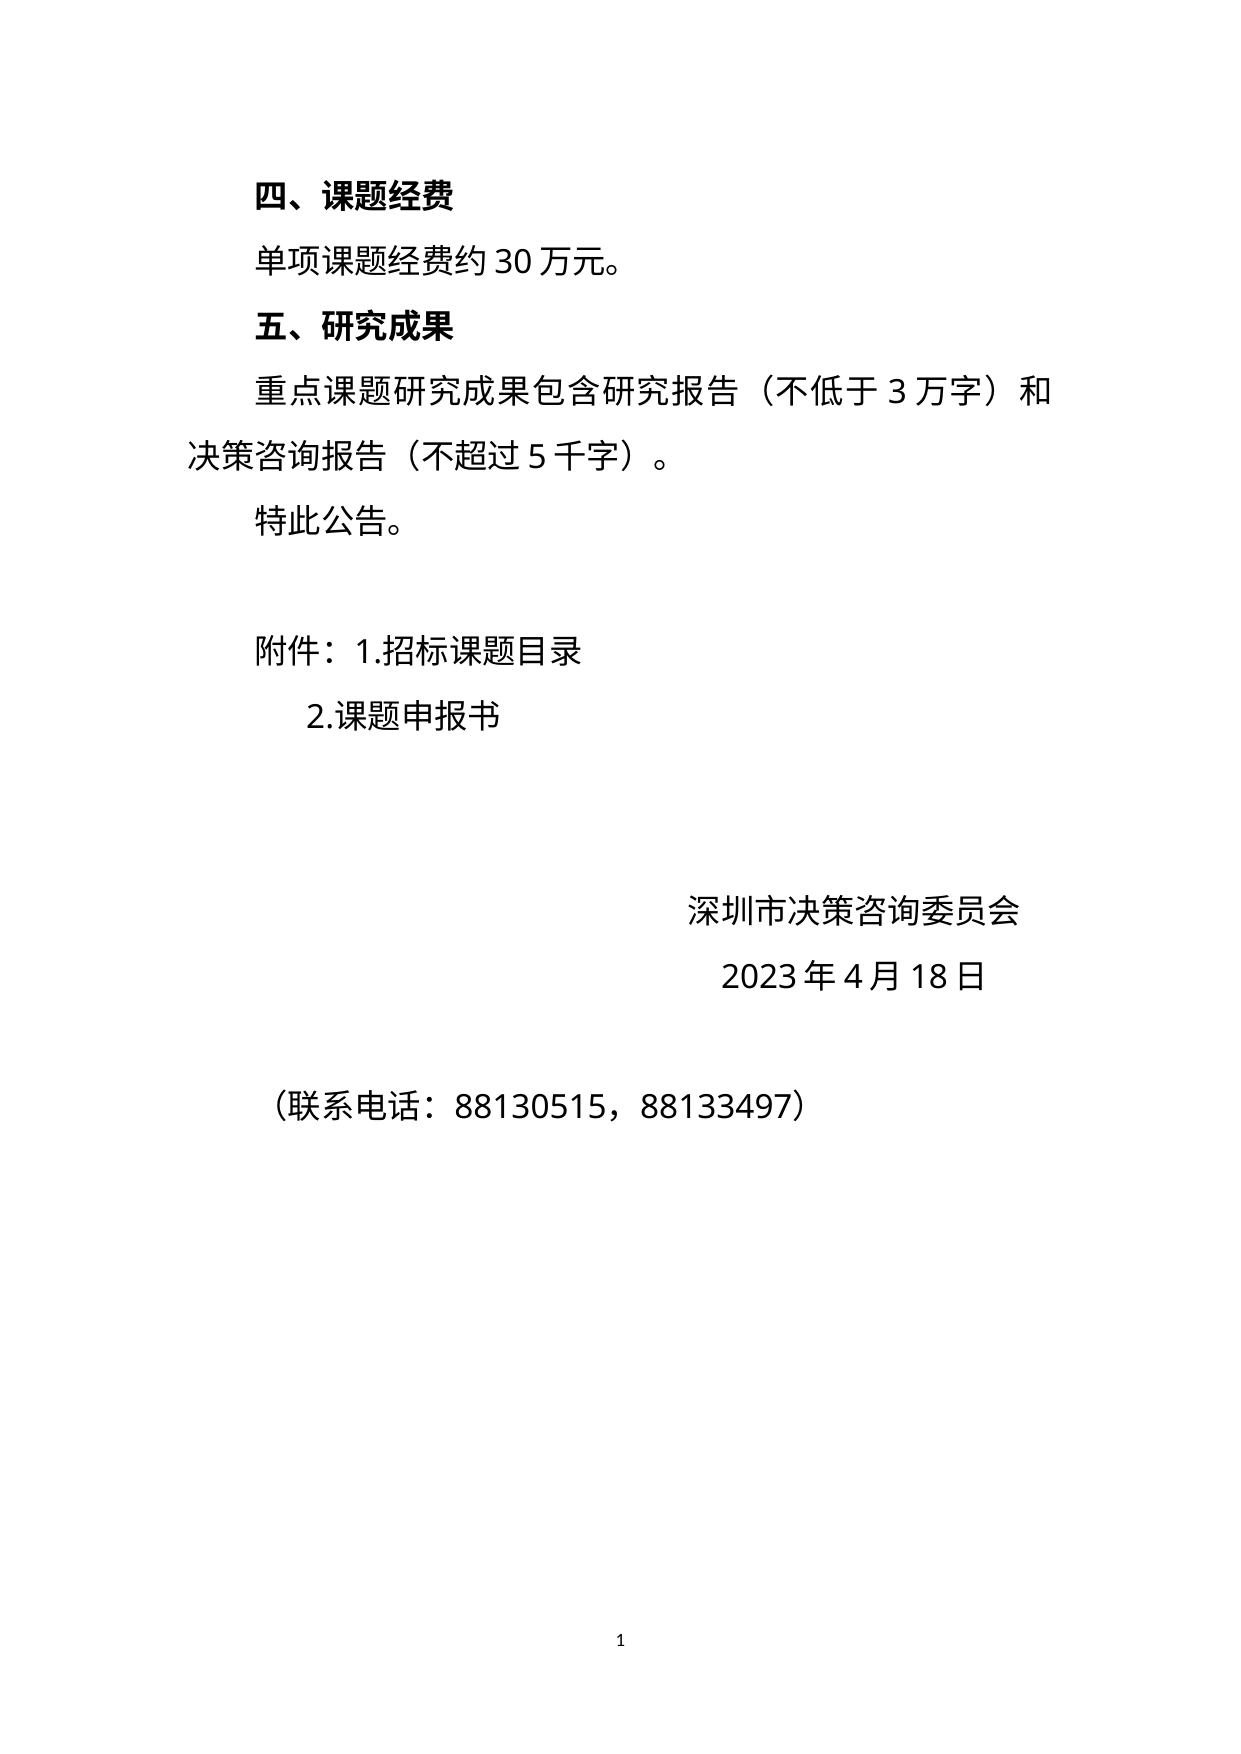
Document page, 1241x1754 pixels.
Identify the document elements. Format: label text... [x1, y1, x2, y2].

text 四、课题经费 [187, 162, 1053, 227]
text 特此公告。 [187, 487, 1053, 552]
text （联系电话：88130515，88133497） [187, 1072, 1053, 1137]
text 单项课题经费约30万元。 [187, 227, 1053, 292]
text 2.课题申报书 [187, 682, 1053, 747]
text 深圳市决策咨询委员会 [187, 877, 1053, 942]
text 重点课题研究成果包含研究报告（不低于3万字）和决策咨询报告（不超过5千字）。 [187, 357, 1053, 487]
text 2023年4月18日 [187, 942, 1053, 1007]
text 附件：1.招标课题目录 [187, 617, 1053, 682]
text 五、研究成果 [187, 292, 1053, 357]
